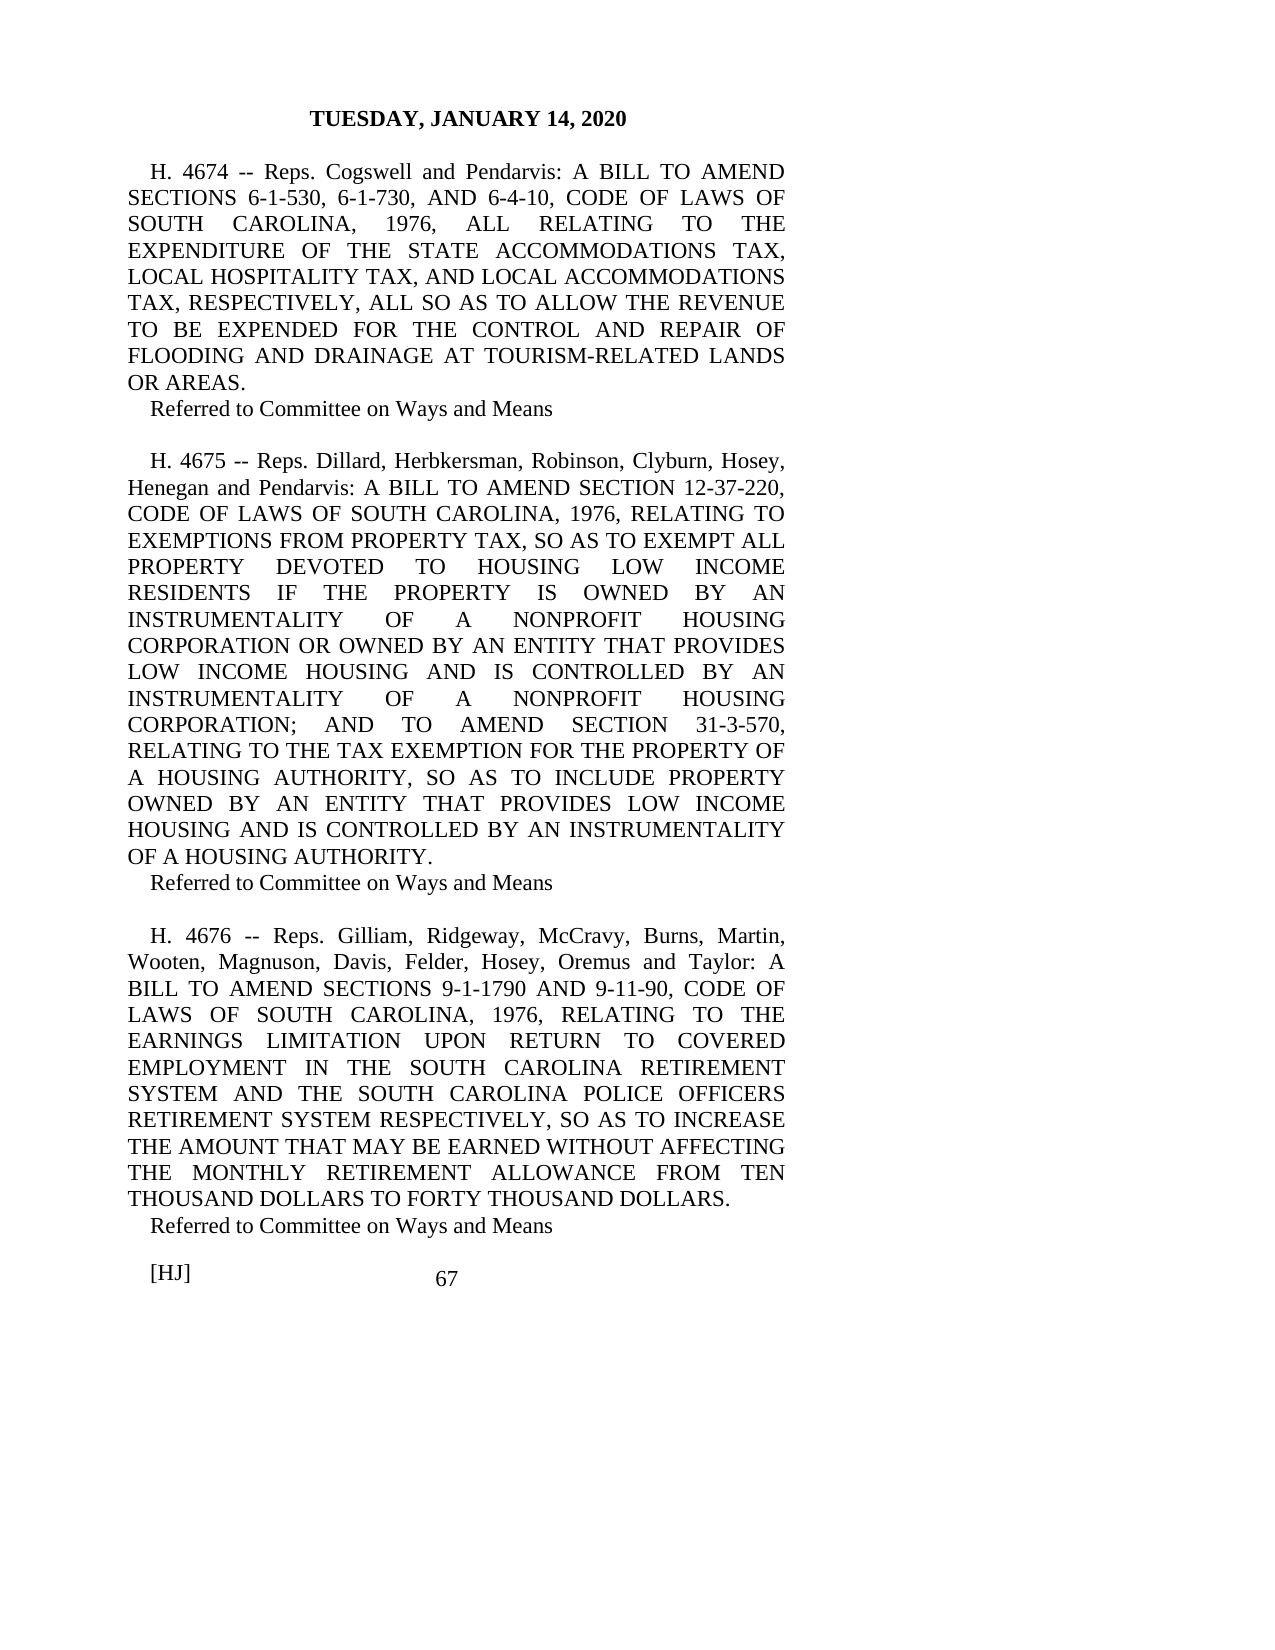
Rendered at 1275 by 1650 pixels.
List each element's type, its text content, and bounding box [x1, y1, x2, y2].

text H. 4676 -- Reps. Gilliam, Ridgeway, McCravy, Burns, Martin, Wooten, Magnuson, Davis, Felder, Hosey, Oremus and Taylor: A BILL TO AMEND SECTIONS 9-1-1790 AND 9-11-90, CODE OF LAWS OF SOUTH CAROLINA, 1976, RELATING TO THE EARNINGS LIMITATION UPON RETURN TO COVERED EMPLOYMENT IN THE SOUTH CAROLINA RETIREMENT SYSTEM AND THE SOUTH CAROLINA POLICE OFFICERS RETIREMENT SYSTEM RESPECTIVELY, SO AS TO INCREASE THE AMOUNT THAT MAY BE EARNED WITHOUT AFFECTING THE MONTHLY RETIREMENT ALLOWANCE FROM TEN THOUSAND DOLLARS TO FORTY THOUSAND DOLLARS. [127, 922, 786, 1212]
text Referred to Committee on Ways and Means [127, 869, 786, 896]
text H. 4674 -- Reps. Cogswell and Pendarvis: A BILL TO AMEND SECTIONS 6-1-530, 6-1-730, AND 6-4-10, CODE OF LAWS OF SOUTH CAROLINA, 1976, ALL RELATING TO THE EXPENDITURE OF THE STATE ACCOMMODATIONS TAX, LOCAL HOSPITALITY TAX, AND LOCAL ACCOMMODATIONS TAX, RESPECTIVELY, ALL SO AS TO ALLOW THE REVENUE TO BE EXPENDED FOR THE CONTROL AND REPAIR OF FLOODING AND DRAINAGE AT TOURISM-RELATED LANDS OR AREAS. [127, 158, 786, 395]
text Referred to Committee on Ways and Means [127, 395, 786, 421]
text H. 4675 -- Reps. Dillard, Herbkersman, Robinson, Clyburn, Hosey, Henegan and Pendarvis: A BILL TO AMEND SECTION 12-37-220, CODE OF LAWS OF SOUTH CAROLINA, 1976, RELATING TO EXEMPTIONS FROM PROPERTY TAX, SO AS TO EXEMPT ALL PROPERTY DEVOTED TO HOUSING LOW INCOME RESIDENTS IF THE PROPERTY IS OWNED BY AN INSTRUMENTALITY OF A NONPROFIT HOUSING CORPORATION OR OWNED BY AN ENTITY THAT PROVIDES LOW INCOME HOUSING AND IS CONTROLLED BY AN INSTRUMENTALITY OF A NONPROFIT HOUSING CORPORATION; AND TO AMEND SECTION 31-3-570, RELATING TO THE TAX EXEMPTION FOR THE PROPERTY OF A HOUSING AUTHORITY, SO AS TO INCLUDE PROPERTY OWNED BY AN ENTITY THAT PROVIDES LOW INCOME HOUSING AND IS CONTROLLED BY AN INSTRUMENTALITY OF A HOUSING AUTHORITY. [127, 448, 786, 869]
text Referred to Committee on Ways and Means [127, 1212, 786, 1238]
